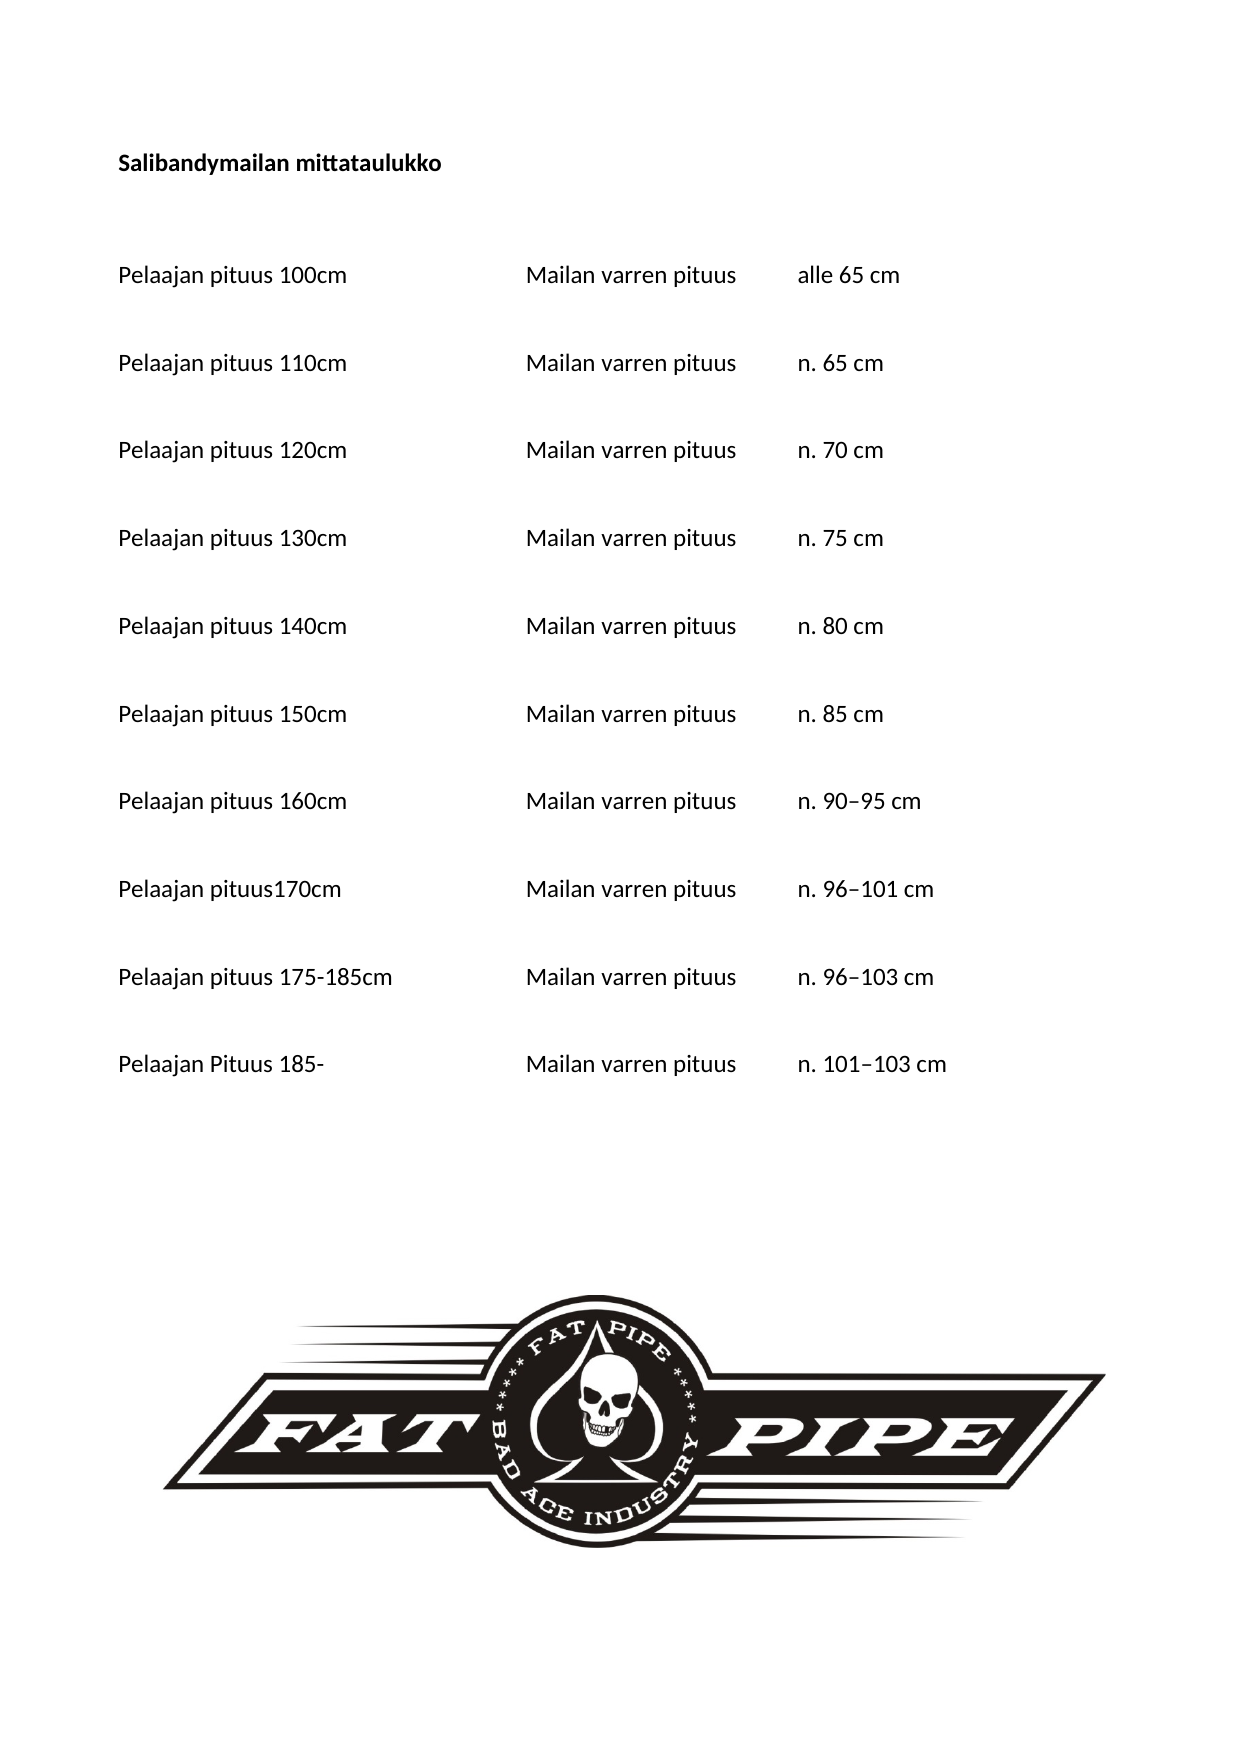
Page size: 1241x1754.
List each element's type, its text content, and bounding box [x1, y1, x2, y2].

text Pelaajan pituus 100cm Mailan varren pituus alle 65 cm [118, 259, 1122, 322]
text Pelaajan pituus 160cm Mailan varren pituus n. 90–95 cm [118, 786, 1122, 848]
text Pelaajan pituus 150cm Mailan varren pituus n. 85 cm [118, 698, 1122, 761]
text Pelaajan pituus 130cm Mailan varren pituus n. 75 cm [118, 522, 1122, 585]
text Pelaajan pituus 175-185cm Mailan varren pituus n. 96–103 cm [118, 961, 1122, 1024]
text Pelaajan pituus170cm Mailan varren pituus n. 96–101 cm [118, 873, 1122, 936]
text Pelaajan Pituus 185- Mailan varren pituus n. 101–103 cm [118, 1049, 1122, 1111]
text Pelaajan pituus 110cm Mailan varren pituus n. 65 cm [118, 347, 1122, 410]
picture [162, 1295, 1106, 1548]
text Pelaajan pituus 120cm Mailan varren pituus n. 70 cm [118, 435, 1122, 497]
text Pelaajan pituus 140cm Mailan varren pituus n. 80 cm [118, 610, 1122, 673]
text Salibandymailan mittataulukko [118, 148, 1122, 178]
